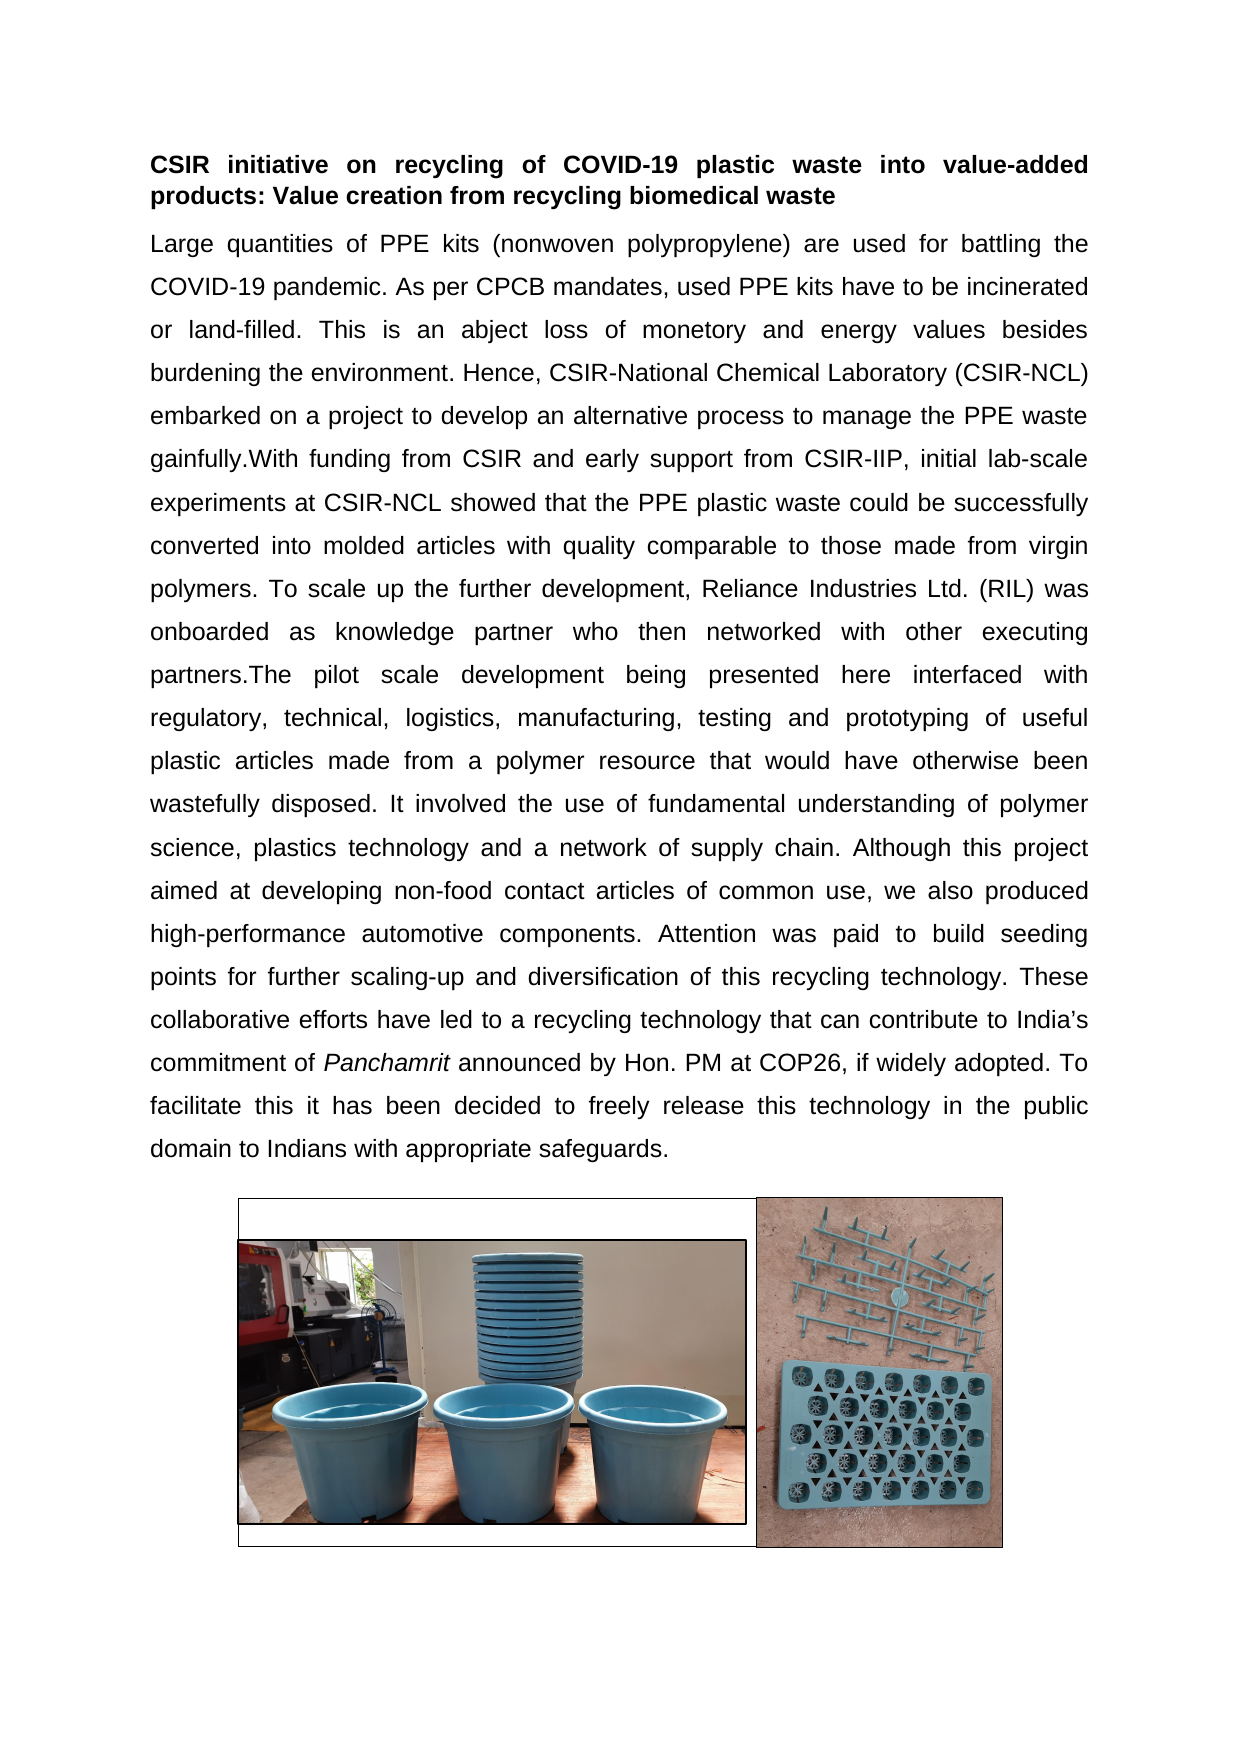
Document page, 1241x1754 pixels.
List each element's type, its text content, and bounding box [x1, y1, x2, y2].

text Large quantities of PPE kits (nonwoven polypropylene) are used for battling the COVID-19 pandemic. As per CPCB mandates, used PPE kits have to be incinerated or land-filled. This is an abject loss of monetory and energy values besides burdening the environment. Hence, CSIR-National Chemical Laboratory (CSIR-NCL) embarked on a project to develop an alternative process to manage the PPE waste gainfully.With funding from CSIR and early support from CSIR-IIP, initial lab-scale experiments at CSIR-NCL showed that the PPE plastic waste could be successfully converted into molded articles with quality comparable to those made from virgin polymers. To scale up the further development, Reliance Industries Ltd. (RIL) was onboarded as knowledge partner who then networked with other executing partners.The pilot scale development being presented here interfaced with regulatory, technical, logistics, manufacturing, testing and prototyping of useful plastic articles made from a polymer resource that would have otherwise been wastefully disposed. It involved the use of fundamental understanding of polymer science, plastics technology and a network of supply chain. Although this project aimed at developing non-food contact articles of common use, we also produced high-performance automotive components. Attention was paid to build seeding points for further scaling-up and diversification of this recycling technology. These collaborative efforts have led to a recycling technology that can contribute to India’s commitment of Panchamrit announced by Hon. PM at COP26, if widely adopted. To facilitate this it has been decided to freely release this technology in the public domain to Indians with appropriate safeguards. [150, 229, 1090, 1163]
picture [757, 1198, 1002, 1547]
picture [239, 1241, 745, 1523]
text CSIR initiative on recycling of COVID-19 plastic waste into value-added products: Value creation from recycling biomedical waste [150, 150, 1090, 210]
